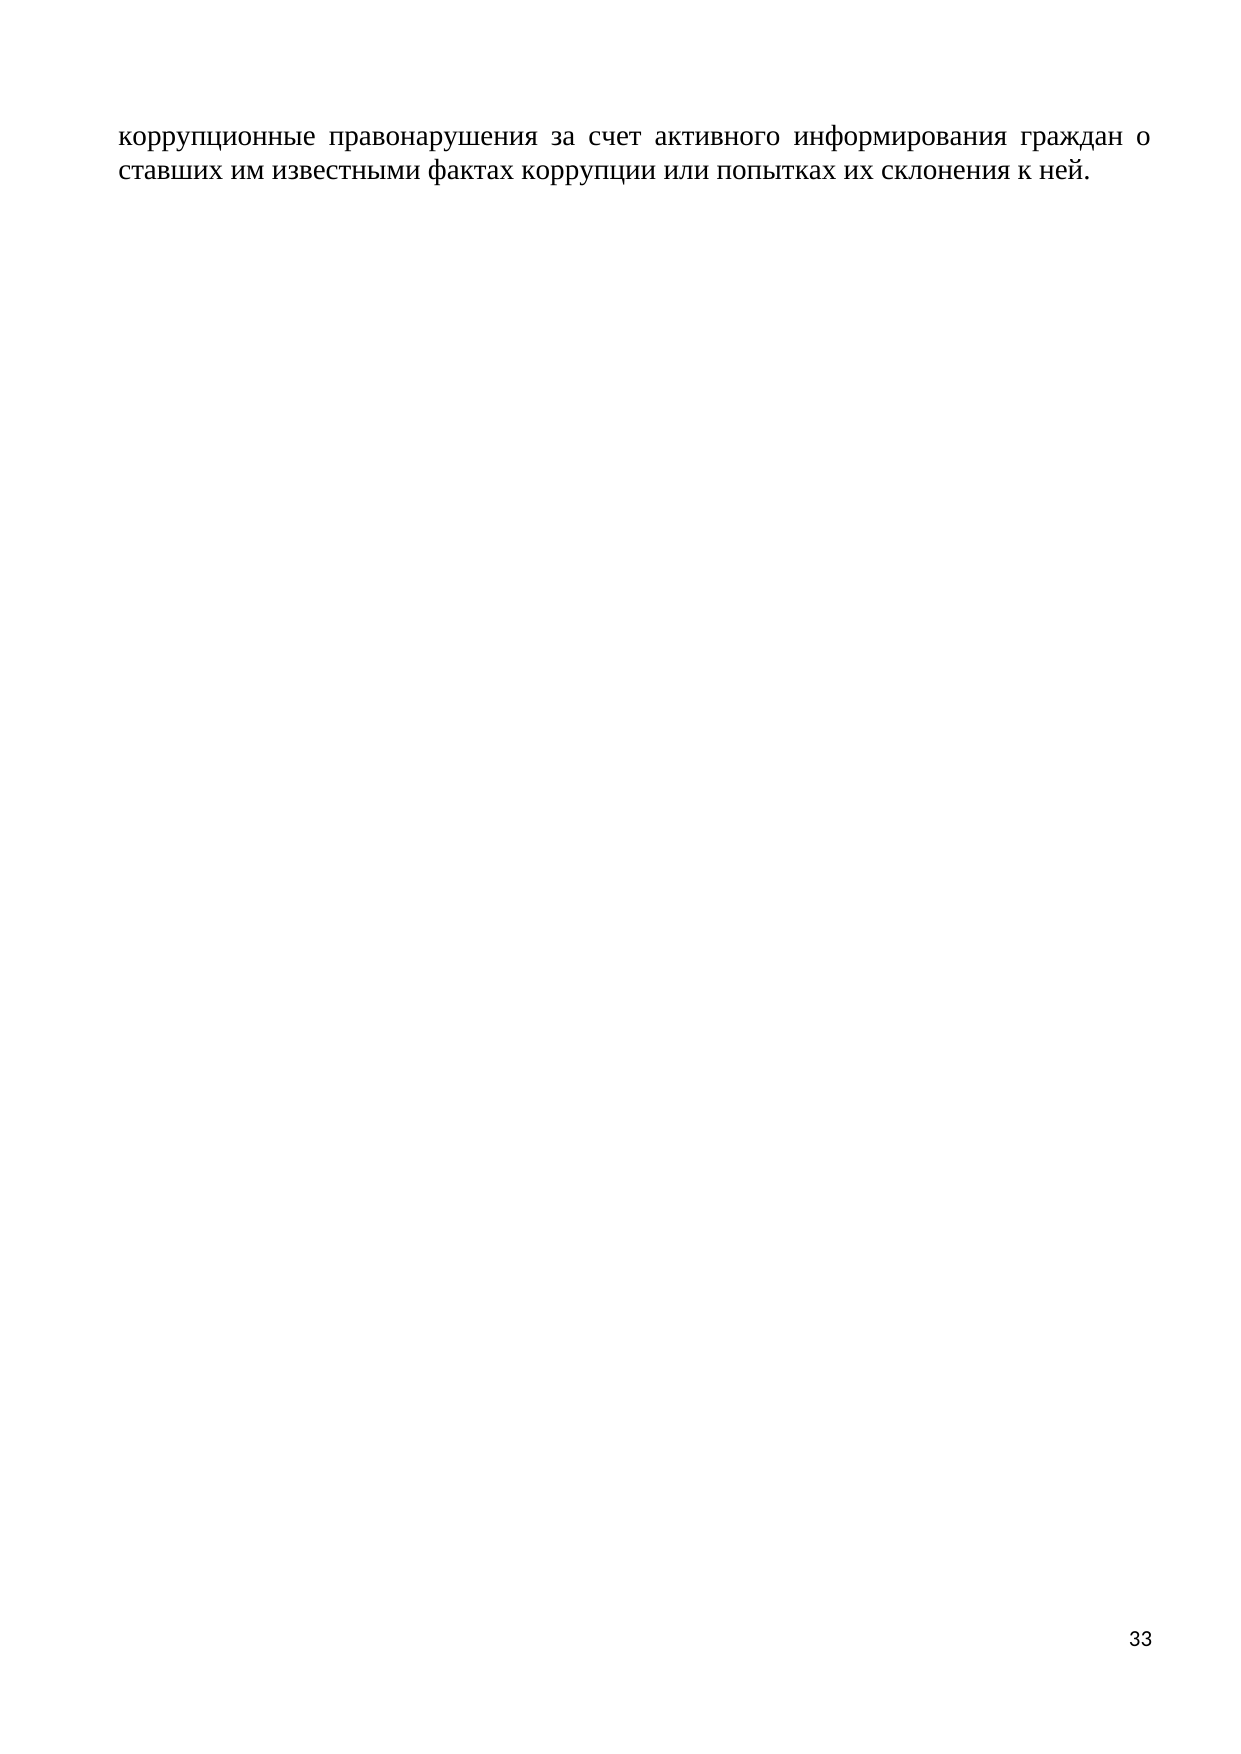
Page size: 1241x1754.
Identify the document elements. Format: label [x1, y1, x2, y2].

text [118, 118, 1152, 185]
